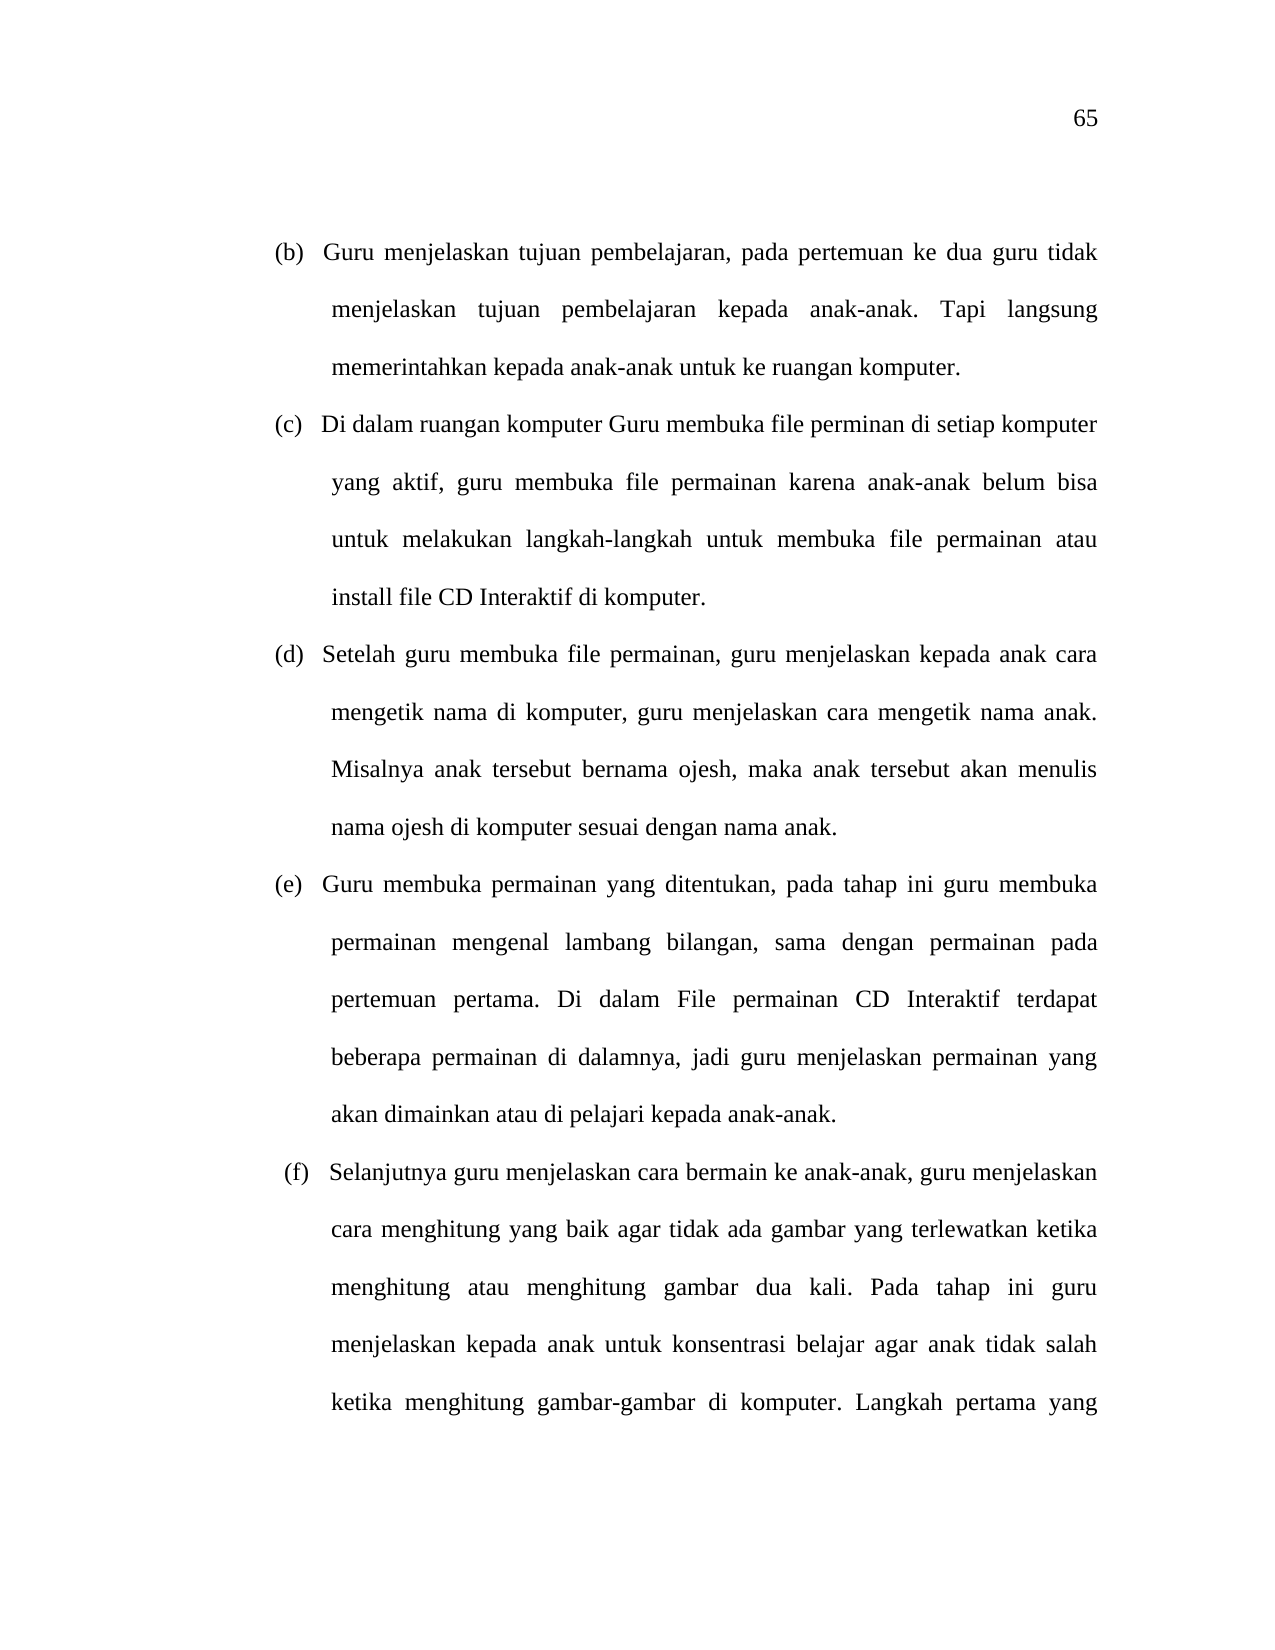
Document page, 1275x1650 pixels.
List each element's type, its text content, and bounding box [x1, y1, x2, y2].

text (d) Setelah guru membuka file permainan, guru menjelaskan kepada anak cara mengetik nama di komputer, guru menjelaskan cara mengetik nama anak. Misalnya anak tersebut bernama ojesh, maka anak tersebut akan menulis nama ojesh di komputer sesuai dengan nama anak. [274, 639, 1098, 841]
text (b) Guru menjelaskan tujuan pembelajaran, pada pertemuan ke dua guru tidak menjelaskan tujuan pembelajaran kepada anak-anak. Tapi langsung memerintahkan kepada anak-anak untuk ke ruangan komputer. [274, 237, 1098, 381]
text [284, 1157, 1098, 1416]
text (e) Guru membuka permainan yang ditentukan, pada tahap ini guru membuka permainan mengenal lambang bilangan, sama dengan permainan pada pertemuan pertama. Di dalam File permainan CD Interaktif terdapat beberapa permainan di dalamnya, jadi guru menjelaskan permainan yang akan dimainkan atau di pelajari kepada anak-anak. [274, 869, 1098, 1128]
text (c) Di dalam ruangan komputer Guru membuka file perminan di setiap komputer yang aktif, guru membuka file permainan karena anak-anak belum bisa untuk melakukan langkah-langkah untuk membuka file permainan atau install file CD Interaktif di komputer. [274, 409, 1098, 611]
